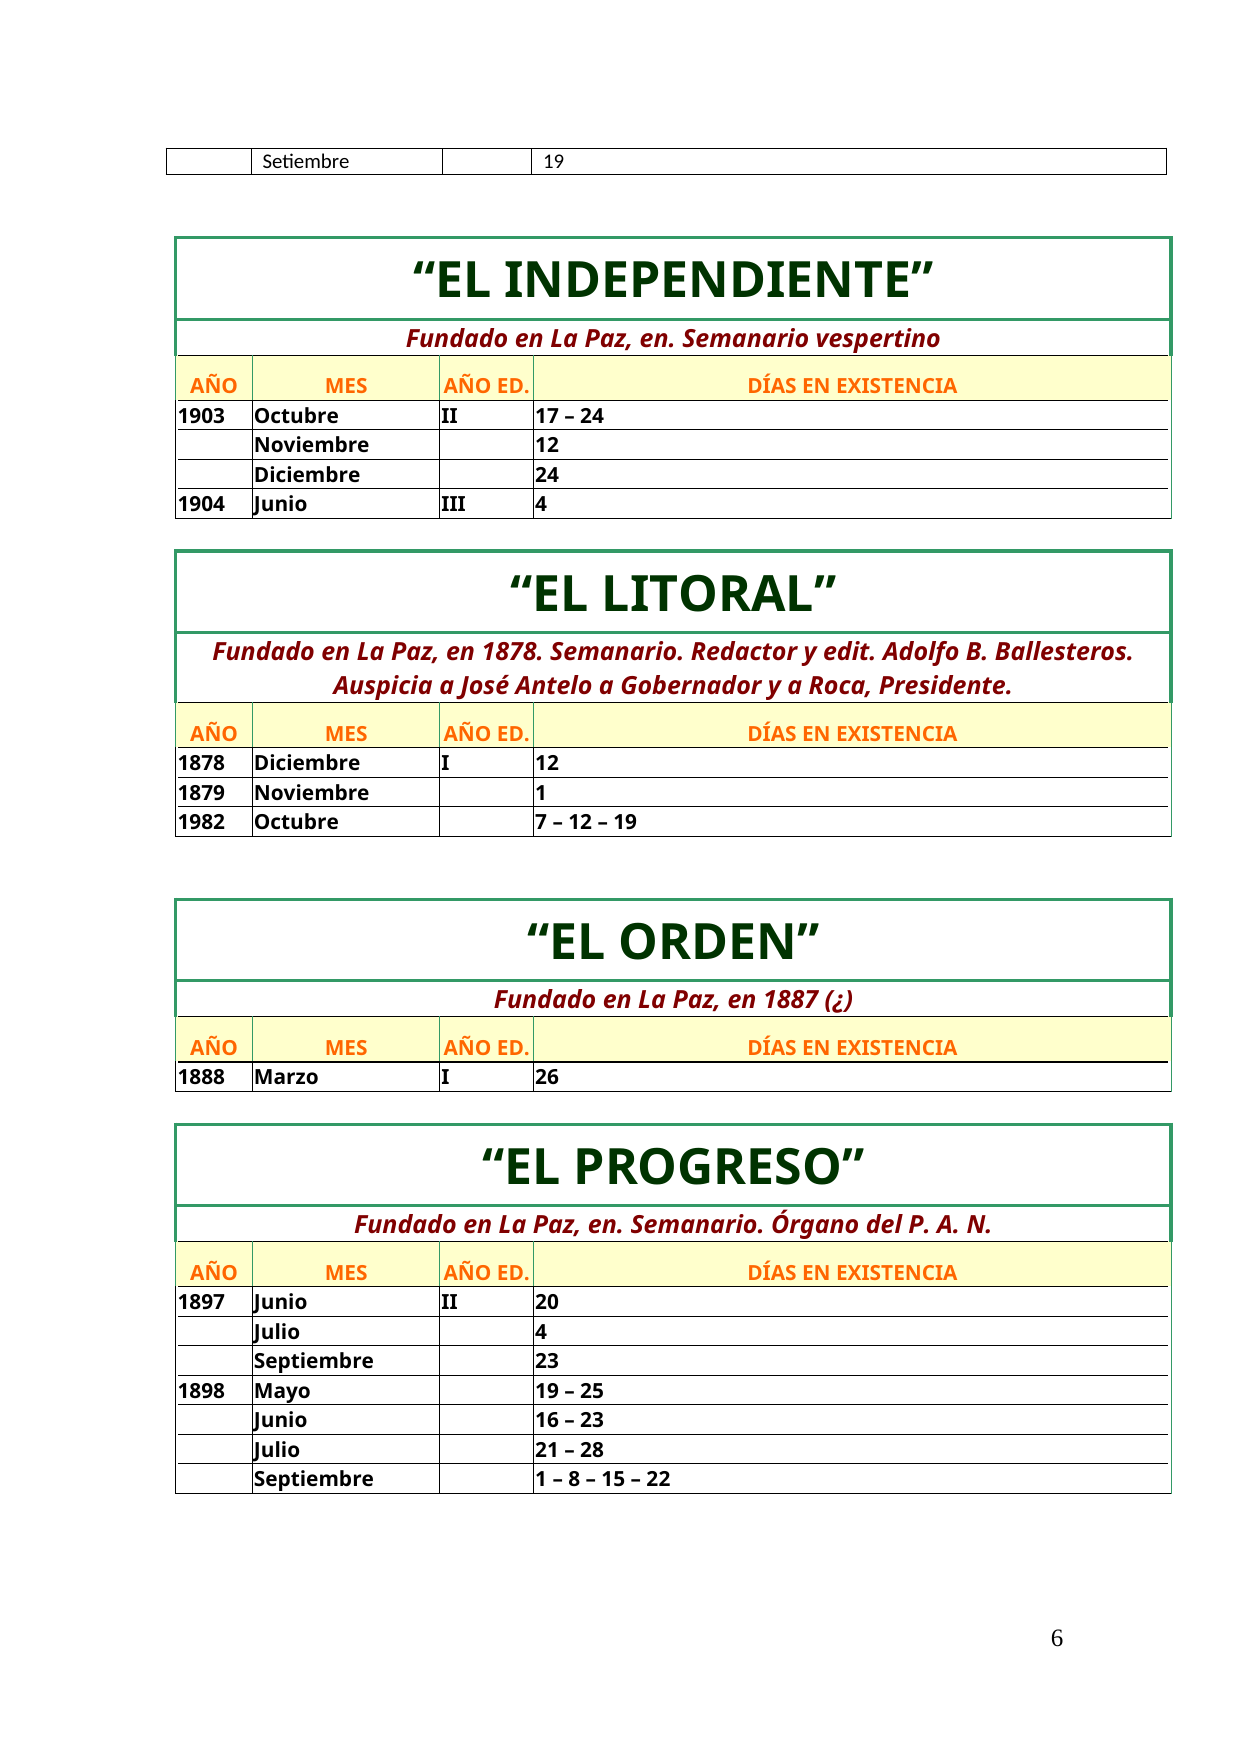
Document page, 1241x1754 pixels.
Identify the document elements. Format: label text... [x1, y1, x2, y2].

table_cell Fundado en La Paz, en 1878. Semanario. Redactor y edit. Adolfo B. Ballesteros. Auspicia a José Antelo a Gobernador y a Roca, Presidente. [177, 634, 1169, 702]
table_cell 17 – 24 [534, 400, 1171, 429]
table_cell 1879 [176, 777, 252, 806]
table_cell AÑO [176, 702, 252, 747]
table_cell Septiembre [253, 1464, 439, 1493]
table_cell MES [253, 356, 439, 400]
table_cell 1897 [176, 1286, 252, 1316]
table_cell DÍAS EN EXISTENCIA [534, 1016, 1171, 1061]
table_cell 1 – 8 – 15 – 22 [534, 1463, 1171, 1493]
table_cell 7 – 12 – 19 [534, 806, 1171, 836]
table_cell 1898 [176, 1375, 252, 1404]
table_cell [176, 1345, 252, 1375]
table_cell Octubre [253, 401, 439, 429]
table_header “EL INDEPENDIENTE” [177, 239, 1169, 317]
table_cell 19 – 25 [534, 1375, 1171, 1404]
table_cell [176, 459, 252, 488]
table_cell Junio [253, 1405, 439, 1434]
table_cell 1903 [176, 400, 252, 429]
table_cell [176, 1463, 252, 1493]
table_cell [440, 1464, 533, 1493]
table_cell DÍAS EN EXISTENCIA [534, 1241, 1171, 1286]
table_cell Julio [253, 1435, 439, 1463]
table_cell DÍAS EN EXISTENCIA [534, 702, 1171, 747]
table_cell Fundado en La Paz, en. Semanario. Órgano del P. A. N. [177, 1207, 1169, 1241]
table_cell AÑO ED. [440, 356, 533, 400]
table_cell 24 [534, 459, 1171, 488]
table_cell [440, 1346, 533, 1375]
table_cell [440, 430, 533, 459]
table_header “EL ORDEN” [177, 901, 1169, 979]
table_cell Setiembre [252, 149, 442, 174]
table_cell Junio [253, 1287, 439, 1316]
table_cell 1888 [176, 1061, 252, 1091]
table_cell 1878 [176, 747, 252, 777]
table_cell Diciembre [253, 460, 439, 488]
table_cell Fundado en La Paz, en 1887 (¿) [177, 982, 1169, 1016]
table_cell [440, 1435, 533, 1463]
table_cell MES [253, 1017, 439, 1061]
table_cell 20 [534, 1286, 1171, 1316]
table_cell [176, 1316, 252, 1345]
table_cell 19 [532, 149, 1166, 174]
table_cell 1 [534, 777, 1171, 806]
table_cell [167, 149, 251, 174]
table_header “EL LITORAL” [177, 553, 1169, 631]
table_cell 12 [534, 747, 1171, 777]
table_cell [440, 1405, 533, 1434]
table_cell Diciembre [253, 748, 439, 777]
table_cell [443, 149, 531, 174]
table_cell [440, 807, 533, 836]
table_cell 16 – 23 [534, 1404, 1171, 1434]
table_cell AÑO [176, 355, 252, 400]
table_cell I [440, 748, 533, 777]
table_cell AÑO ED. [440, 1242, 533, 1286]
table_cell Septiembre [253, 1346, 439, 1375]
table_cell AÑO ED. [440, 1017, 533, 1061]
table_cell Noviembre [253, 430, 439, 459]
table_cell AÑO ED. [440, 703, 533, 747]
table_cell Noviembre [253, 778, 439, 806]
table_cell II [440, 401, 533, 429]
table_cell II [440, 1287, 533, 1316]
table_cell 12 [534, 429, 1171, 459]
table_cell MES [253, 703, 439, 747]
table_cell Mayo [253, 1376, 439, 1404]
table_cell Julio [253, 1317, 439, 1345]
table_header “EL PROGRESO” [177, 1126, 1169, 1204]
table_cell Junio [253, 489, 439, 518]
table_cell 23 [534, 1345, 1171, 1375]
table_cell [440, 460, 533, 488]
table_cell DÍAS EN EXISTENCIA [534, 355, 1171, 400]
table_cell AÑO [176, 1241, 252, 1286]
table_cell [176, 429, 252, 459]
table_cell MES [253, 1242, 439, 1286]
table_cell AÑO [176, 1016, 252, 1061]
table_cell [440, 1376, 533, 1404]
table_cell [176, 1434, 252, 1463]
table_cell [440, 1317, 533, 1345]
table_cell 1982 [176, 806, 252, 836]
table_cell Fundado en La Paz, en. Semanario vespertino [177, 321, 1169, 354]
table_cell 4 [534, 1316, 1171, 1345]
table_cell [440, 778, 533, 806]
table_cell 4 [534, 488, 1171, 518]
table_cell [176, 1404, 252, 1434]
table_cell 26 [534, 1061, 1171, 1091]
table_cell 21 – 28 [534, 1434, 1171, 1463]
table_cell I [440, 1063, 533, 1091]
table_cell III [440, 489, 533, 518]
table_cell 1904 [176, 488, 252, 518]
table_cell Marzo [253, 1063, 439, 1091]
table_cell Octubre [253, 807, 439, 836]
